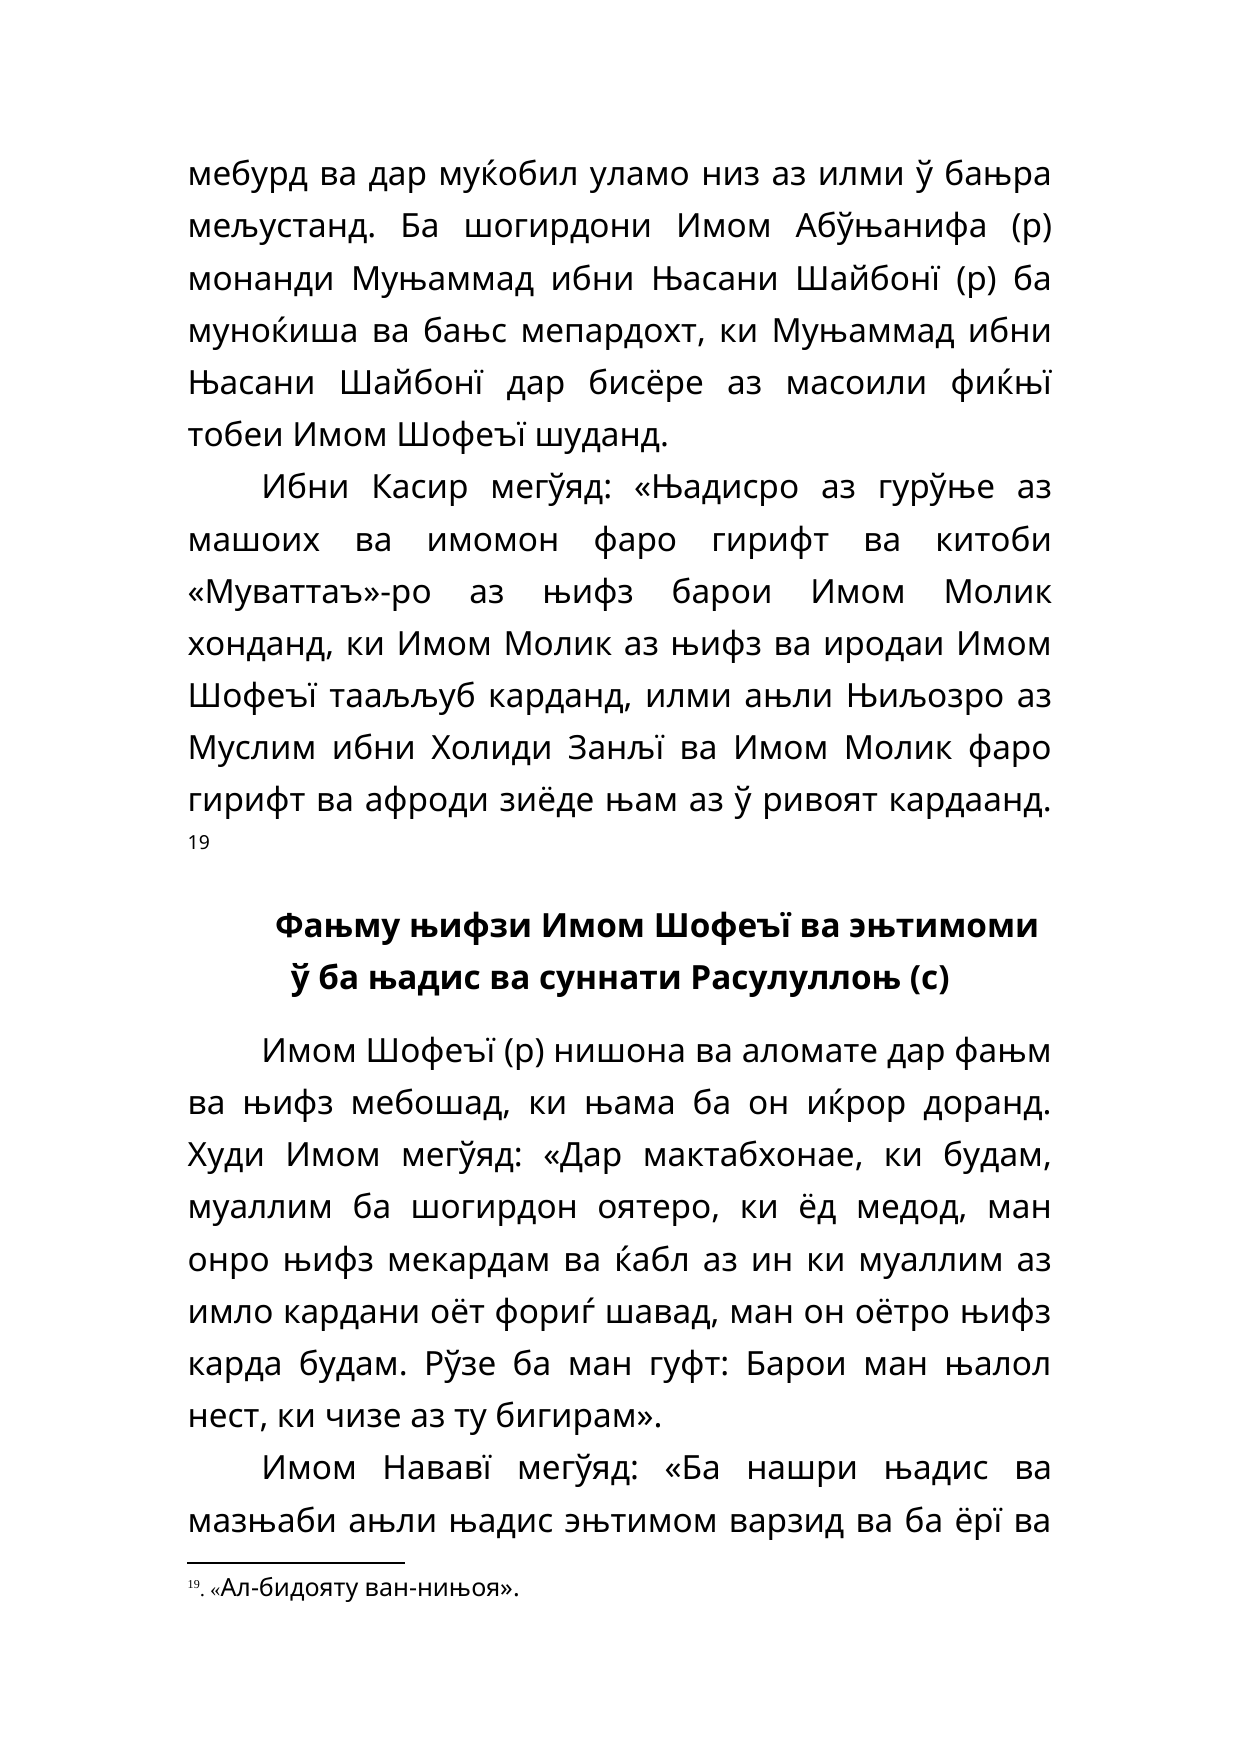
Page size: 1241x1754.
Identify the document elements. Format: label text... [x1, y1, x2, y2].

text Фањму њифзи Имом Шофеъї ва эњтимоми ў ба њадис ва суннати Расулуллоњ (с) [187, 901, 1053, 999]
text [187, 1444, 1053, 1542]
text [187, 150, 1053, 456]
text Ибни Касир мегўяд: «Њадисро аз гурўње аз машоих ва имомон фаро гирифт ва китоби «Муваттаъ»-ро аз њифз барои Имом Молик хонданд, ки Имом Молик аз њифз ва иродаи Имом Шофеъї тааљљуб карданд, илми ањли Њиљозро аз Муслим ибни Холиди Занљї ва Имом Молик фаро гирифт ва афроди зиёде њам аз ў ривоят кардаанд. [187, 463, 1053, 874]
text Имом Шофеъї (р) нишона ва аломате дар фањм ва њифз мебошад, ки њама ба он иќрор доранд. Худи Имом мегўяд: «Дар мактабхонае, ки будам, муаллим ба шогирдон оятеро, ки ёд медод, ман онро њифз мекардам ва ќабл аз ин ки муаллим аз имло кардани оёт фориѓ шавад, ман он оётро њифз карда будам. Рўзе ба ман гуфт: Барои ман њалол нест, ки чизе аз ту бигирам». [187, 1027, 1053, 1437]
